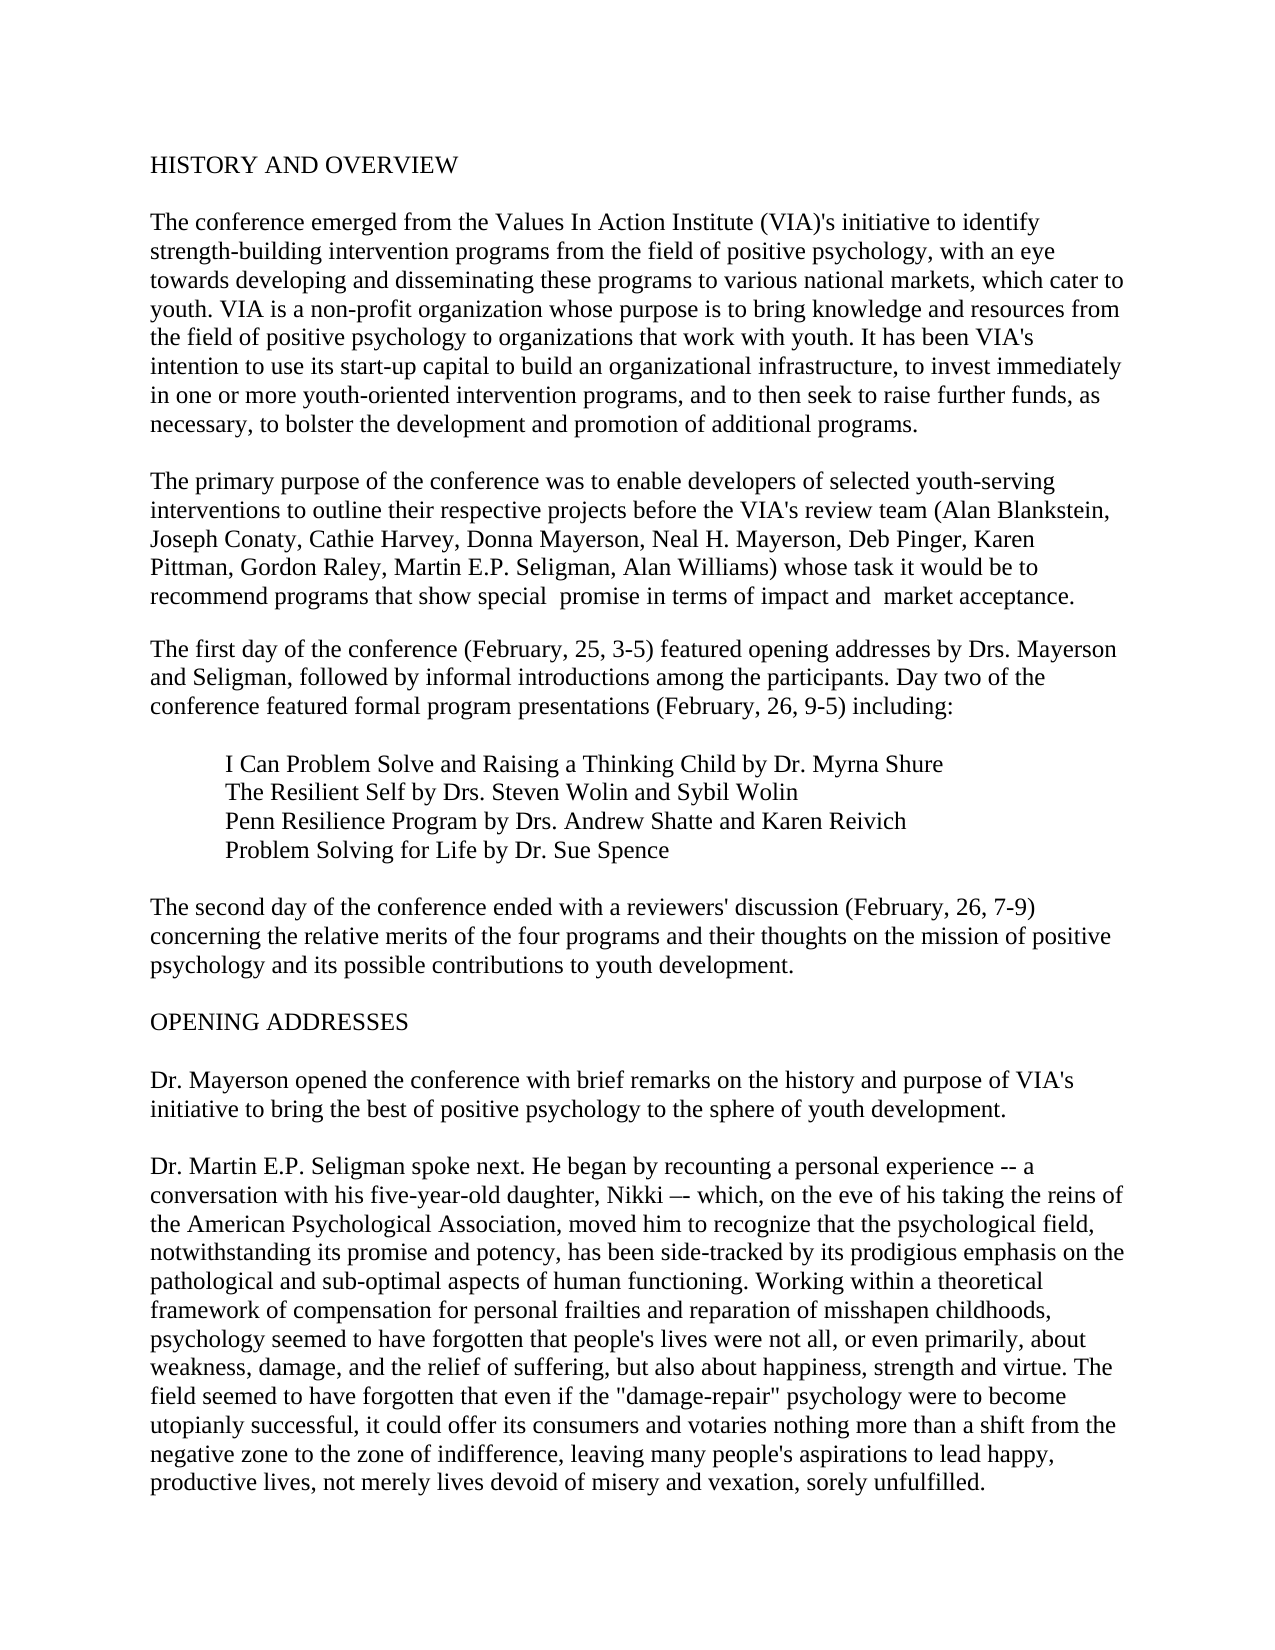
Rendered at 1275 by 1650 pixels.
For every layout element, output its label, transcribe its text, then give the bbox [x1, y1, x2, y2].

text The first day of the conference (February, 25, 3-5) featured opening addresses by Drs. Mayerson and Seligman, followed by informal introductions among the participants. Day two of the conference featured formal program presentations (February, 26, 9-5) including: [150, 634, 1125, 720]
text HISTORY AND OVERVIEW [150, 150, 1125, 179]
text The Resilient Self by Drs. Steven Wolin and Sybil Wolin [150, 777, 1125, 806]
text Penn Resilience Program by Drs. Andrew Shatte and Karen Reivich [150, 806, 1125, 835]
text The second day of the conference ended with a reviewers' discussion (February, 26, 7-9) concerning the relative merits of the four programs and their thoughts on the mission of positive psychology and its possible contributions to youth development. [150, 892, 1125, 979]
text Problem Solving for Life by Dr. Sue Spence [150, 835, 1125, 864]
text I Can Problem Solve and Raising a Thinking Child by Dr. Myrna Shure [150, 749, 1125, 777]
text OPENING ADDRESSES [150, 1007, 1125, 1036]
text Dr. Mayerson opened the conference with brief remarks on the history and purpose of VIA's initiative to bring the best of positive psychology to the sphere of youth development. [150, 1065, 1125, 1122]
text The conference emerged from the Values In Action Institute (VIA)'s initiative to identify strength-building intervention programs from the field of positive psychology, with an eye towards developing and disseminating these programs to various national markets, which cater to youth. VIA is a non-profit organization whose purpose is to bring knowledge and resources from the field of positive psychology to organizations that work with youth. It has been VIA's intention to use its start-up capital to build an organizational infrastructure, to invest immediately in one or more youth-oriented intervention programs, and to then seek to raise further funds, as necessary, to bolster the development and promotion of additional programs. [150, 207, 1125, 437]
text Dr. Martin E.P. Seligman spoke next. He began by recounting a personal experience -- a conversation with his five-year-old daughter, Nikki –- which, on the eve of his taking the reins of the American Psychological Association, moved him to recognize that the psychological field, notwithstanding its promise and potency, has been side-tracked by its prodigious emphasis on the pathological and sub-optimal aspects of human functioning. Working within a theoretical framework of compensation for personal frailties and reparation of misshapen childhoods, psychology seemed to have forgotten that people's lives were not all, or even primarily, about weakness, damage, and the relief of suffering, but also about happiness, strength and virtue. The field seemed to have forgotten that even if the "damage-repair" psychology were to become utopianly successful, it could offer its consumers and votaries nothing more than a shift from the negative zone to the zone of indifference, leaving many people's aspirations to lead happy, productive lives, not merely lives devoid of misery and vexation, sorely unfulfilled. [150, 1151, 1125, 1496]
text The primary purpose of the conference was to enable developers of selected youth-serving interventions to outline their respective projects before the VIA's review team (Alan Blankstein, Joseph Conaty, Cathie Harvey, Donna Mayerson, Neal H. Mayerson, Deb Pinger, Karen Pittman, Gordon Raley, Martin E.P. Seligman, Alan Williams) whose task it would be to recommend programs that show special promise in terms of impact and market acceptance. [150, 466, 1125, 610]
